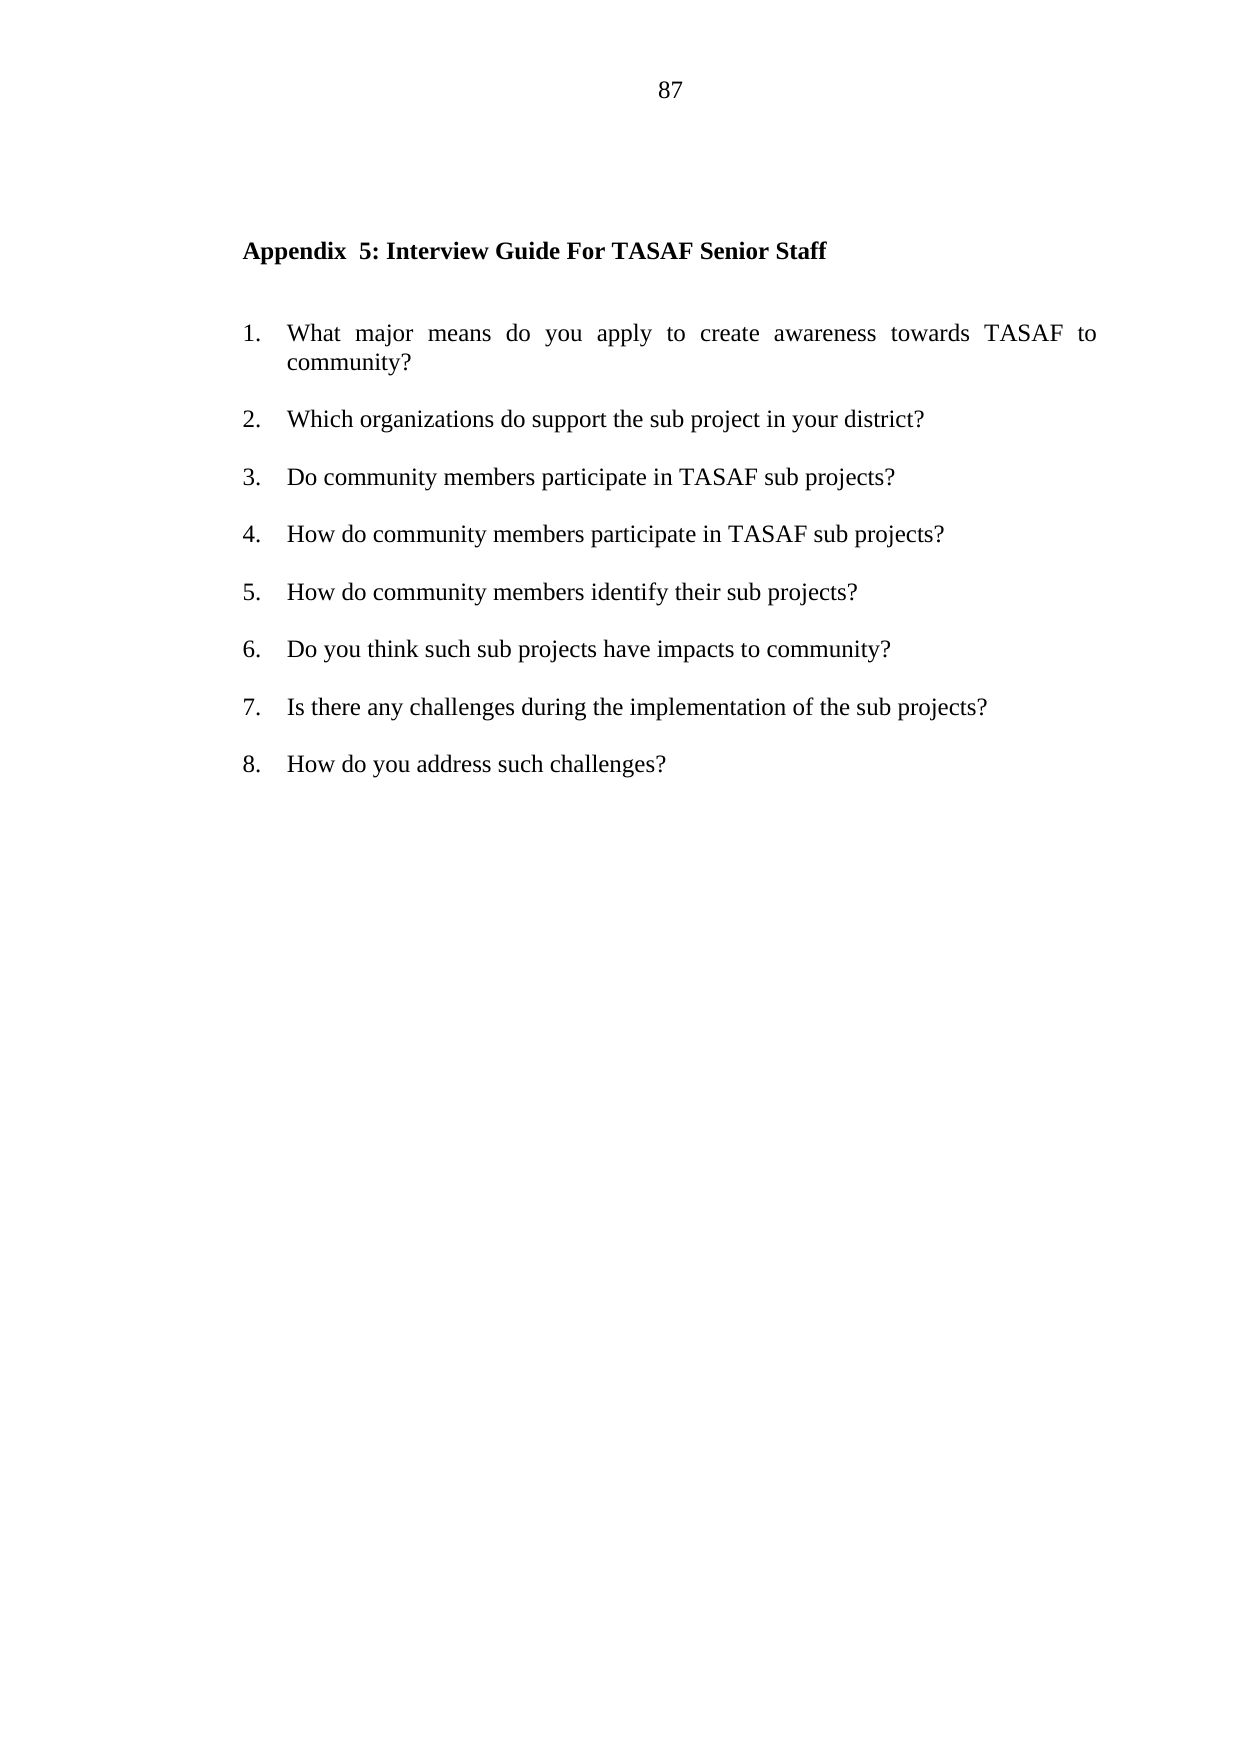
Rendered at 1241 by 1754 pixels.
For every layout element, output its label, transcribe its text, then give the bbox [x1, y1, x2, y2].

list What major means do you apply to create awareness towards TASAF to community? [242, 318, 1098, 375]
list How do community members identify their sub projects? [242, 577, 1098, 605]
list Do community members participate in TASAF sub projects? [242, 462, 1098, 490]
list Do you think such sub projects have impacts to community? [242, 634, 1098, 663]
list Which organizations do support the sub project in your district? [242, 404, 1098, 433]
list How do community members participate in TASAF sub projects? [242, 519, 1098, 548]
text Appendix 5: Interview Guide For TASAF Senior Staff [242, 236, 1098, 265]
list Is there any challenges during the implementation of the sub projects? [242, 692, 1098, 720]
list How do you address such challenges? [242, 749, 1098, 778]
